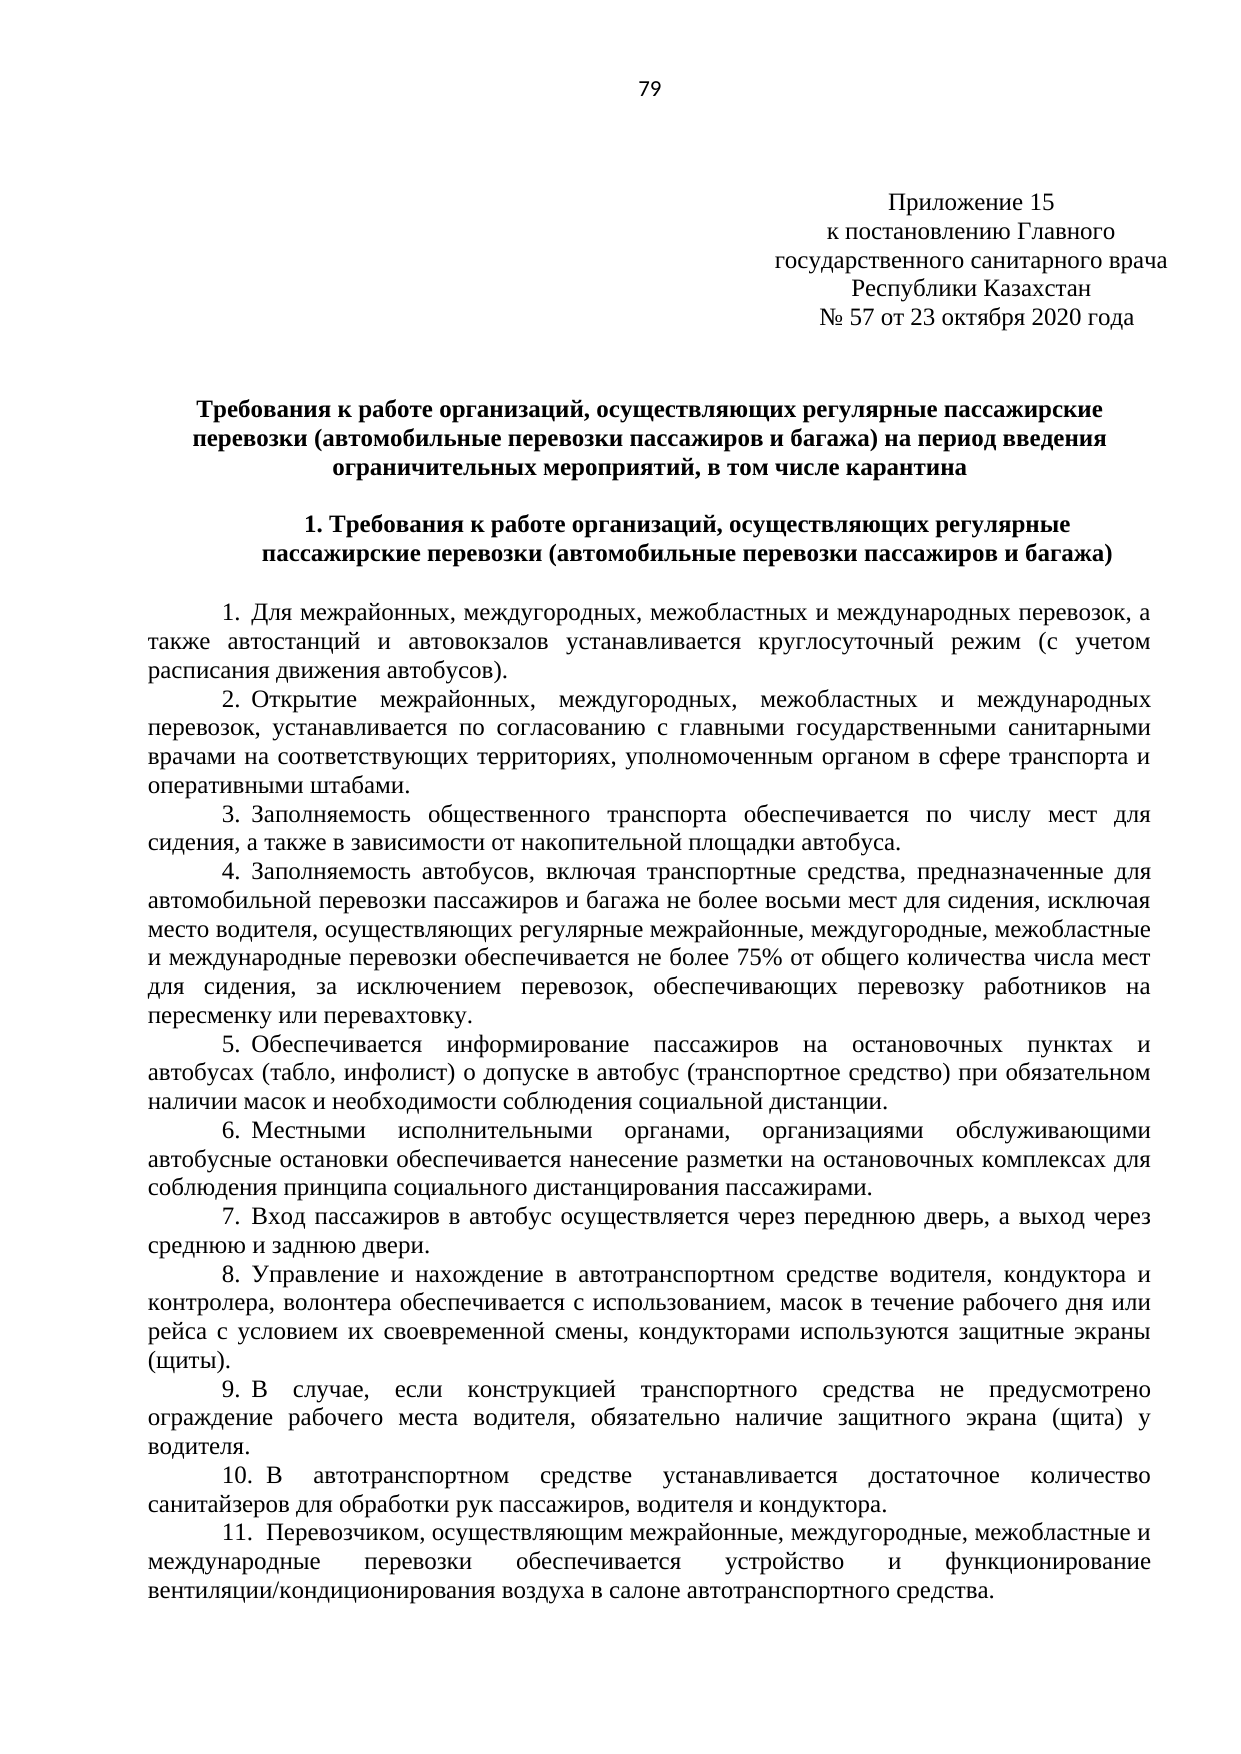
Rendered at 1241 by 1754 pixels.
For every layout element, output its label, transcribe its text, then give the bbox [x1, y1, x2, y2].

list Открытие межрайонных, междугородных, межобластных и международных перевозок, устанавливается по согласованию с главными государственными санитарными врачами на соответствующих территориях, уполномоченным органом в сфере транспорта и оперативными штабами. [148, 684, 1152, 799]
text Требования к работе организаций, осуществляющих регулярные пассажирские перевозки (автомобильные перевозки пассажиров и багажа) на период введения ограничительных мероприятий, в том числе карантина [148, 394, 1152, 481]
list В автотранспортном средстве устанавливается достаточное количество санитайзеров для обработки рук пассажиров, водителя и кондуктора. [148, 1460, 1152, 1517]
list В случае, если конструкцией транспортного средства не предусмотрено ограждение рабочего места водителя, обязательно наличие защитного экрана (щита) у водителя. [148, 1374, 1152, 1460]
list Обеспечивается информирование пассажиров на остановочных пунктах и автобусах (табло, инфолист) о допуске в автобус (транспортное средство) при обязательном наличии масок и необходимости соблюдения социальной дистанции. [148, 1029, 1152, 1115]
list Вход пассажиров в автобус осуществляется через переднюю дверь, а выход через среднюю и заднюю двери. [148, 1201, 1152, 1259]
list Перевозчиком, осуществляющим межрайонные, междугородные, межобластные и международные перевозки обеспечивается устройство и функционирование вентиляции/кондиционирования воздуха в салоне автотранспортного средства. [148, 1517, 1152, 1604]
list Местными исполнительными органами, организациями обслуживающими автобусные остановки обеспечивается нанесение разметки на остановочных комплексах для соблюдения принципа социального дистанцирования пассажирами. [148, 1115, 1152, 1201]
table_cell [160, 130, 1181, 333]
list Управление и нахождение в автотранспортном средстве водителя, кондуктора и контролера, волонтера обеспечивается с использованием, масок в течение рабочего дня или рейса с условием их своевременной смены, кондукторами используются защитные экраны (щиты). [148, 1259, 1152, 1374]
list Заполняемость общественного транспорта обеспечивается по числу мест для сидения, а также в зависимости от накопительной площадки автобуса. [148, 799, 1152, 856]
list Заполняемость автобусов, включая транспортные средства, предназначенные для автомобильной перевозки пассажиров и багажа не более восьми мест для сидения, исключая место водителя, осуществляющих регулярные межрайонные, междугородные, межобластные и международные перевозки обеспечивается не более 75% от общего количества числа мест для сидения, за исключением перевозок, обеспечивающих перевозку работников на пересменку или перевахтовку. [148, 856, 1152, 1029]
list Для межрайонных, междугородных, межобластных и международных перевозок, а также автостанций и автовокзалов устанавливается круглосуточный режим (с учетом расписания движения автобусов). [148, 597, 1152, 684]
list 1. Требования к работе организаций, осуществляющих регулярные пассажирские перевозки (автомобильные перевозки пассажиров и багажа) [223, 509, 1152, 567]
